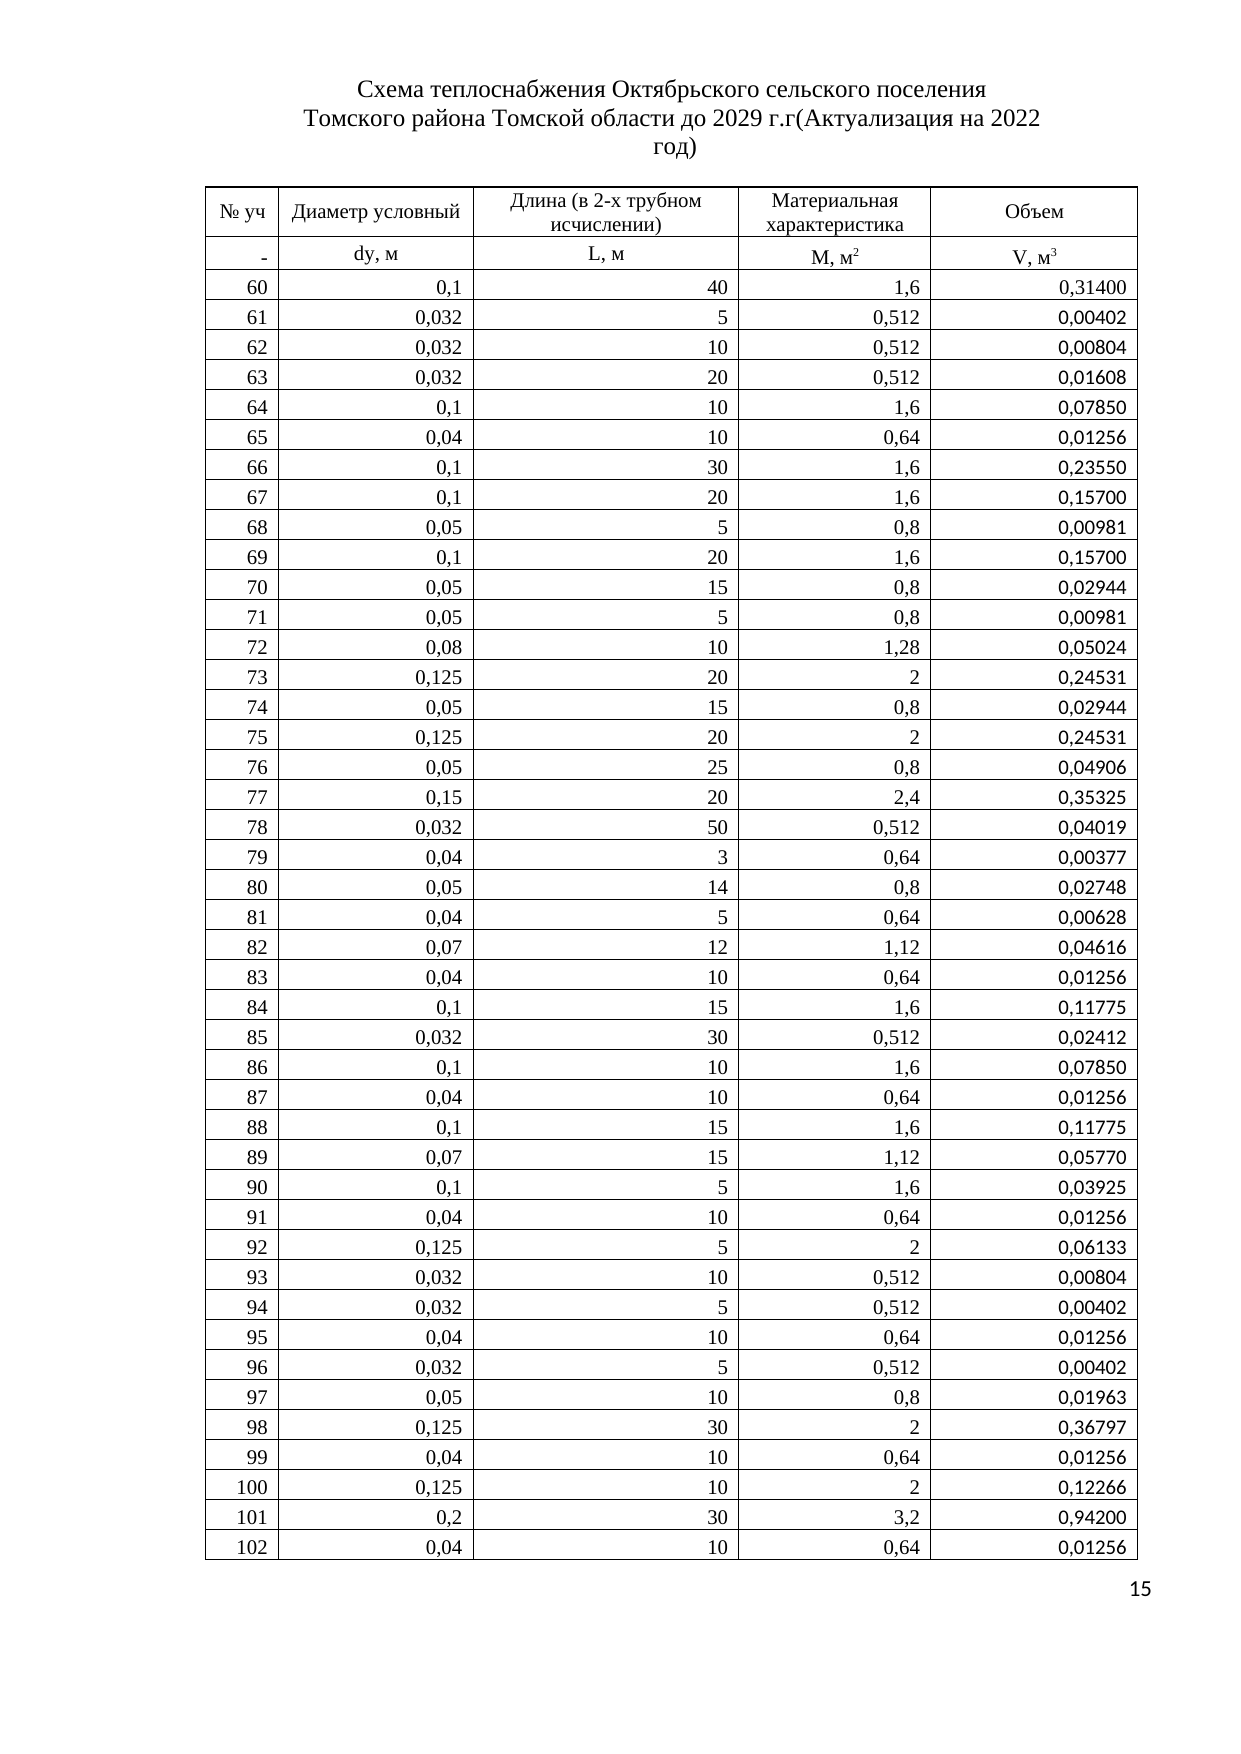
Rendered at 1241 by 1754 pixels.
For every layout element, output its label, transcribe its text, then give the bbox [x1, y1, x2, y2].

table_cell 0,04 [279, 1200, 473, 1229]
table_cell 86 [206, 1050, 278, 1079]
table_cell 0,02944 [931, 570, 1137, 599]
table_cell 0,8 [739, 870, 930, 899]
table_cell 78 [206, 810, 278, 839]
table_cell 12 [474, 930, 738, 959]
table_cell 10 [474, 1200, 738, 1229]
table_cell 1,6 [739, 450, 930, 479]
table_cell 20 [474, 360, 738, 389]
table_cell 5 [474, 900, 738, 929]
table_cell 0,64 [739, 1440, 930, 1469]
table_header № уч [206, 188, 278, 236]
table_cell dy, м [279, 237, 473, 269]
table_cell 0,01256 [931, 1530, 1137, 1559]
table_cell 76 [206, 750, 278, 779]
table_cell 0,11775 [931, 990, 1137, 1019]
table_cell 10 [474, 1320, 738, 1349]
table_cell 1,6 [739, 270, 930, 299]
table_cell 80 [206, 870, 278, 899]
table_cell 0,04 [279, 1440, 473, 1469]
table_cell 0,15700 [931, 480, 1137, 509]
table_cell 0,64 [739, 1200, 930, 1229]
table_cell 1,6 [739, 390, 930, 419]
table_cell 1,6 [739, 1110, 930, 1139]
table_cell 0,00804 [931, 330, 1137, 359]
table_cell 0,512 [739, 1350, 930, 1379]
table_cell 14 [474, 870, 738, 899]
table_cell 97 [206, 1380, 278, 1409]
table_cell 0,04 [279, 1530, 473, 1559]
table_cell 0,01608 [931, 360, 1137, 389]
table_cell 10 [474, 1080, 738, 1109]
table_cell 3 [474, 840, 738, 869]
table_cell 0,00804 [931, 1260, 1137, 1289]
table_cell 5 [474, 1170, 738, 1199]
table_cell 1,12 [739, 930, 930, 959]
table_cell 0,512 [739, 810, 930, 839]
table_cell 15 [474, 1140, 738, 1169]
table_cell М, м2 [739, 237, 930, 269]
table_cell 72 [206, 630, 278, 659]
table_cell 0,125 [279, 1470, 473, 1499]
table_cell 10 [474, 960, 738, 989]
table_cell 0,032 [279, 300, 473, 329]
table_cell 0,01256 [931, 420, 1137, 449]
table_cell 0,512 [739, 360, 930, 389]
table_cell 0,1 [279, 1110, 473, 1139]
table_cell 73 [206, 660, 278, 689]
table_cell 89 [206, 1140, 278, 1169]
table_cell 5 [474, 600, 738, 629]
table_cell 1,6 [739, 990, 930, 1019]
table_cell 0,04 [279, 900, 473, 929]
table_cell 0,04616 [931, 930, 1137, 959]
table_cell 0,36797 [931, 1410, 1137, 1439]
table_cell 1,28 [739, 630, 930, 659]
table_cell 0,8 [739, 570, 930, 599]
table_cell V, м3 [931, 237, 1137, 269]
table_cell 0,04 [279, 1080, 473, 1109]
table_cell 2 [739, 1230, 930, 1259]
table_cell 0,05024 [931, 630, 1137, 659]
table_cell 0,512 [739, 1020, 930, 1049]
table_header Длина (в 2-х трубном исчислении) [474, 188, 738, 236]
table_cell 95 [206, 1320, 278, 1349]
table_cell 0,512 [739, 330, 930, 359]
table_cell 68 [206, 510, 278, 539]
table_cell 0,12266 [931, 1470, 1137, 1499]
table_cell 0,05770 [931, 1140, 1137, 1169]
table_cell 0,64 [739, 900, 930, 929]
table_cell 0,00981 [931, 510, 1137, 539]
table_cell 70 [206, 570, 278, 599]
table_cell L, м [474, 237, 738, 269]
table_cell 66 [206, 450, 278, 479]
table_cell 90 [206, 1170, 278, 1199]
table_cell 0,1 [279, 450, 473, 479]
table_cell 0,64 [739, 1080, 930, 1109]
table_cell 0,8 [739, 690, 930, 719]
table_cell 0,02412 [931, 1020, 1137, 1049]
table_cell 0,35325 [931, 780, 1137, 809]
table_cell 0,00981 [931, 600, 1137, 629]
table_cell 0,64 [739, 1320, 930, 1349]
table_cell 0,04 [279, 1320, 473, 1349]
table_cell 0,07850 [931, 1050, 1137, 1079]
table_cell 0,24531 [931, 720, 1137, 749]
table_cell 0,8 [739, 750, 930, 779]
table_cell 82 [206, 930, 278, 959]
table_cell 100 [206, 1470, 278, 1499]
table_cell 1,6 [739, 540, 930, 569]
table_cell 0,04 [279, 420, 473, 449]
table_cell 10 [474, 1440, 738, 1469]
table_cell 0,94200 [931, 1500, 1137, 1529]
table_cell 5 [474, 1350, 738, 1379]
table_cell 87 [206, 1080, 278, 1109]
table_cell 10 [474, 330, 738, 359]
table_cell 0,125 [279, 720, 473, 749]
table_cell 0,032 [279, 1260, 473, 1289]
table_cell 0,04906 [931, 750, 1137, 779]
table_cell 67 [206, 480, 278, 509]
table_cell 20 [474, 660, 738, 689]
table_cell 0,032 [279, 330, 473, 359]
table_cell 50 [474, 810, 738, 839]
table_cell 2 [739, 1410, 930, 1439]
table_cell 0,2 [279, 1500, 473, 1529]
table_cell 15 [474, 690, 738, 719]
table_cell 60 [206, 270, 278, 299]
table_cell 0,032 [279, 1020, 473, 1049]
table_cell 20 [474, 780, 738, 809]
table_cell 0,125 [279, 1410, 473, 1439]
table_cell 0,125 [279, 660, 473, 689]
table_cell 0,00402 [931, 1290, 1137, 1319]
table_cell 0,512 [739, 300, 930, 329]
table_cell 0,04 [279, 840, 473, 869]
table_cell 10 [474, 1530, 738, 1559]
table_cell 0,1 [279, 540, 473, 569]
table_cell 88 [206, 1110, 278, 1139]
table_cell 0,07 [279, 930, 473, 959]
table_cell 2 [739, 660, 930, 689]
table_cell 99 [206, 1440, 278, 1469]
table_cell 0,01256 [931, 1200, 1137, 1229]
table_cell 0,8 [739, 510, 930, 539]
table_cell 20 [474, 720, 738, 749]
table_cell 98 [206, 1410, 278, 1439]
table_cell 1,6 [739, 1170, 930, 1199]
table_cell 3,2 [739, 1500, 930, 1529]
table_cell 10 [474, 420, 738, 449]
table_cell 10 [474, 630, 738, 659]
table_cell 71 [206, 600, 278, 629]
table_cell 0,1 [279, 480, 473, 509]
table_cell 0,02944 [931, 690, 1137, 719]
table_cell 2 [739, 720, 930, 749]
table_cell 10 [474, 1470, 738, 1499]
table_cell 0,11775 [931, 1110, 1137, 1139]
table_cell 25 [474, 750, 738, 779]
table_cell 2,4 [739, 780, 930, 809]
table_cell 0,64 [739, 420, 930, 449]
table_cell 0,00628 [931, 900, 1137, 929]
table_cell 0,05 [279, 510, 473, 539]
table_cell 0,512 [739, 1290, 930, 1319]
table_cell 0,00402 [931, 300, 1137, 329]
table_cell 0,8 [739, 1380, 930, 1409]
table_cell 40 [474, 270, 738, 299]
table_cell 2 [739, 1470, 930, 1499]
table_cell 83 [206, 960, 278, 989]
table_cell 81 [206, 900, 278, 929]
table_cell 0,05 [279, 750, 473, 779]
table_cell 0,06133 [931, 1230, 1137, 1259]
table_cell 1,12 [739, 1140, 930, 1169]
table_cell 10 [474, 1050, 738, 1079]
table_cell 0,01256 [931, 1320, 1137, 1349]
table_cell 1,6 [739, 480, 930, 509]
table_cell 15 [474, 570, 738, 599]
table_cell 0,15700 [931, 540, 1137, 569]
table_cell 79 [206, 840, 278, 869]
table_cell 0,032 [279, 360, 473, 389]
table_cell 0,24531 [931, 660, 1137, 689]
table_cell 15 [474, 990, 738, 1019]
table_header Диаметр условный [279, 188, 473, 236]
table_cell 85 [206, 1020, 278, 1049]
table_cell 91 [206, 1200, 278, 1229]
table_cell 30 [474, 1410, 738, 1439]
table_cell 0,02748 [931, 870, 1137, 899]
table_cell 30 [474, 1500, 738, 1529]
table_cell 5 [474, 1230, 738, 1259]
table_cell 0,04 [279, 960, 473, 989]
table_cell 0,512 [739, 1260, 930, 1289]
table_cell 92 [206, 1230, 278, 1259]
table_cell 0,1 [279, 1050, 473, 1079]
table_cell 0,1 [279, 390, 473, 419]
table_cell 93 [206, 1260, 278, 1289]
table_cell 0,01256 [931, 1440, 1137, 1469]
table_cell - [206, 237, 278, 269]
table_cell 0,03925 [931, 1170, 1137, 1199]
table_cell 62 [206, 330, 278, 359]
table_cell 0,8 [739, 600, 930, 629]
table_cell 20 [474, 540, 738, 569]
table_cell 0,05 [279, 570, 473, 599]
table_cell 0,07850 [931, 390, 1137, 419]
table_cell 65 [206, 420, 278, 449]
table_cell 15 [474, 1110, 738, 1139]
table_cell 5 [474, 300, 738, 329]
table_cell 0,05 [279, 600, 473, 629]
table_cell 0,04019 [931, 810, 1137, 839]
table_cell 94 [206, 1290, 278, 1319]
table_cell 0,31400 [931, 270, 1137, 299]
table_cell 0,64 [739, 840, 930, 869]
table_cell 30 [474, 450, 738, 479]
table_cell 69 [206, 540, 278, 569]
table_cell 0,01963 [931, 1380, 1137, 1409]
table_cell 10 [474, 1260, 738, 1289]
table_cell 0,64 [739, 1530, 930, 1559]
table_cell 0,032 [279, 1350, 473, 1379]
table_cell 10 [474, 390, 738, 419]
table_header Объем [931, 188, 1137, 236]
table_cell 5 [474, 1290, 738, 1319]
table_cell 101 [206, 1500, 278, 1529]
table_cell 0,00402 [931, 1350, 1137, 1379]
table_cell 0,64 [739, 960, 930, 989]
table_cell 0,01256 [931, 960, 1137, 989]
table_cell 0,15 [279, 780, 473, 809]
table_cell 30 [474, 1020, 738, 1049]
table_cell 0,1 [279, 270, 473, 299]
table_cell 0,05 [279, 870, 473, 899]
table_cell 1,6 [739, 1050, 930, 1079]
table_cell 0,07 [279, 1140, 473, 1169]
table_cell 0,05 [279, 1380, 473, 1409]
table_cell 0,00377 [931, 840, 1137, 869]
table_cell 0,1 [279, 1170, 473, 1199]
table_cell 102 [206, 1530, 278, 1559]
table_cell 74 [206, 690, 278, 719]
table_cell 5 [474, 510, 738, 539]
table_cell 0,032 [279, 810, 473, 839]
table_cell 0,05 [279, 690, 473, 719]
table_cell 0,08 [279, 630, 473, 659]
table_cell 61 [206, 300, 278, 329]
table_cell 0,125 [279, 1230, 473, 1259]
table_cell 0,032 [279, 1290, 473, 1319]
table_cell 0,01256 [931, 1080, 1137, 1109]
table_cell 0,23550 [931, 450, 1137, 479]
table_header Материальная характеристика [739, 188, 930, 236]
table_cell 63 [206, 360, 278, 389]
table_cell 77 [206, 780, 278, 809]
table_cell 96 [206, 1350, 278, 1379]
table_cell 20 [474, 480, 738, 509]
table_cell 10 [474, 1380, 738, 1409]
table_cell 75 [206, 720, 278, 749]
table_cell 0,1 [279, 990, 473, 1019]
table_cell 64 [206, 390, 278, 419]
table_cell 84 [206, 990, 278, 1019]
